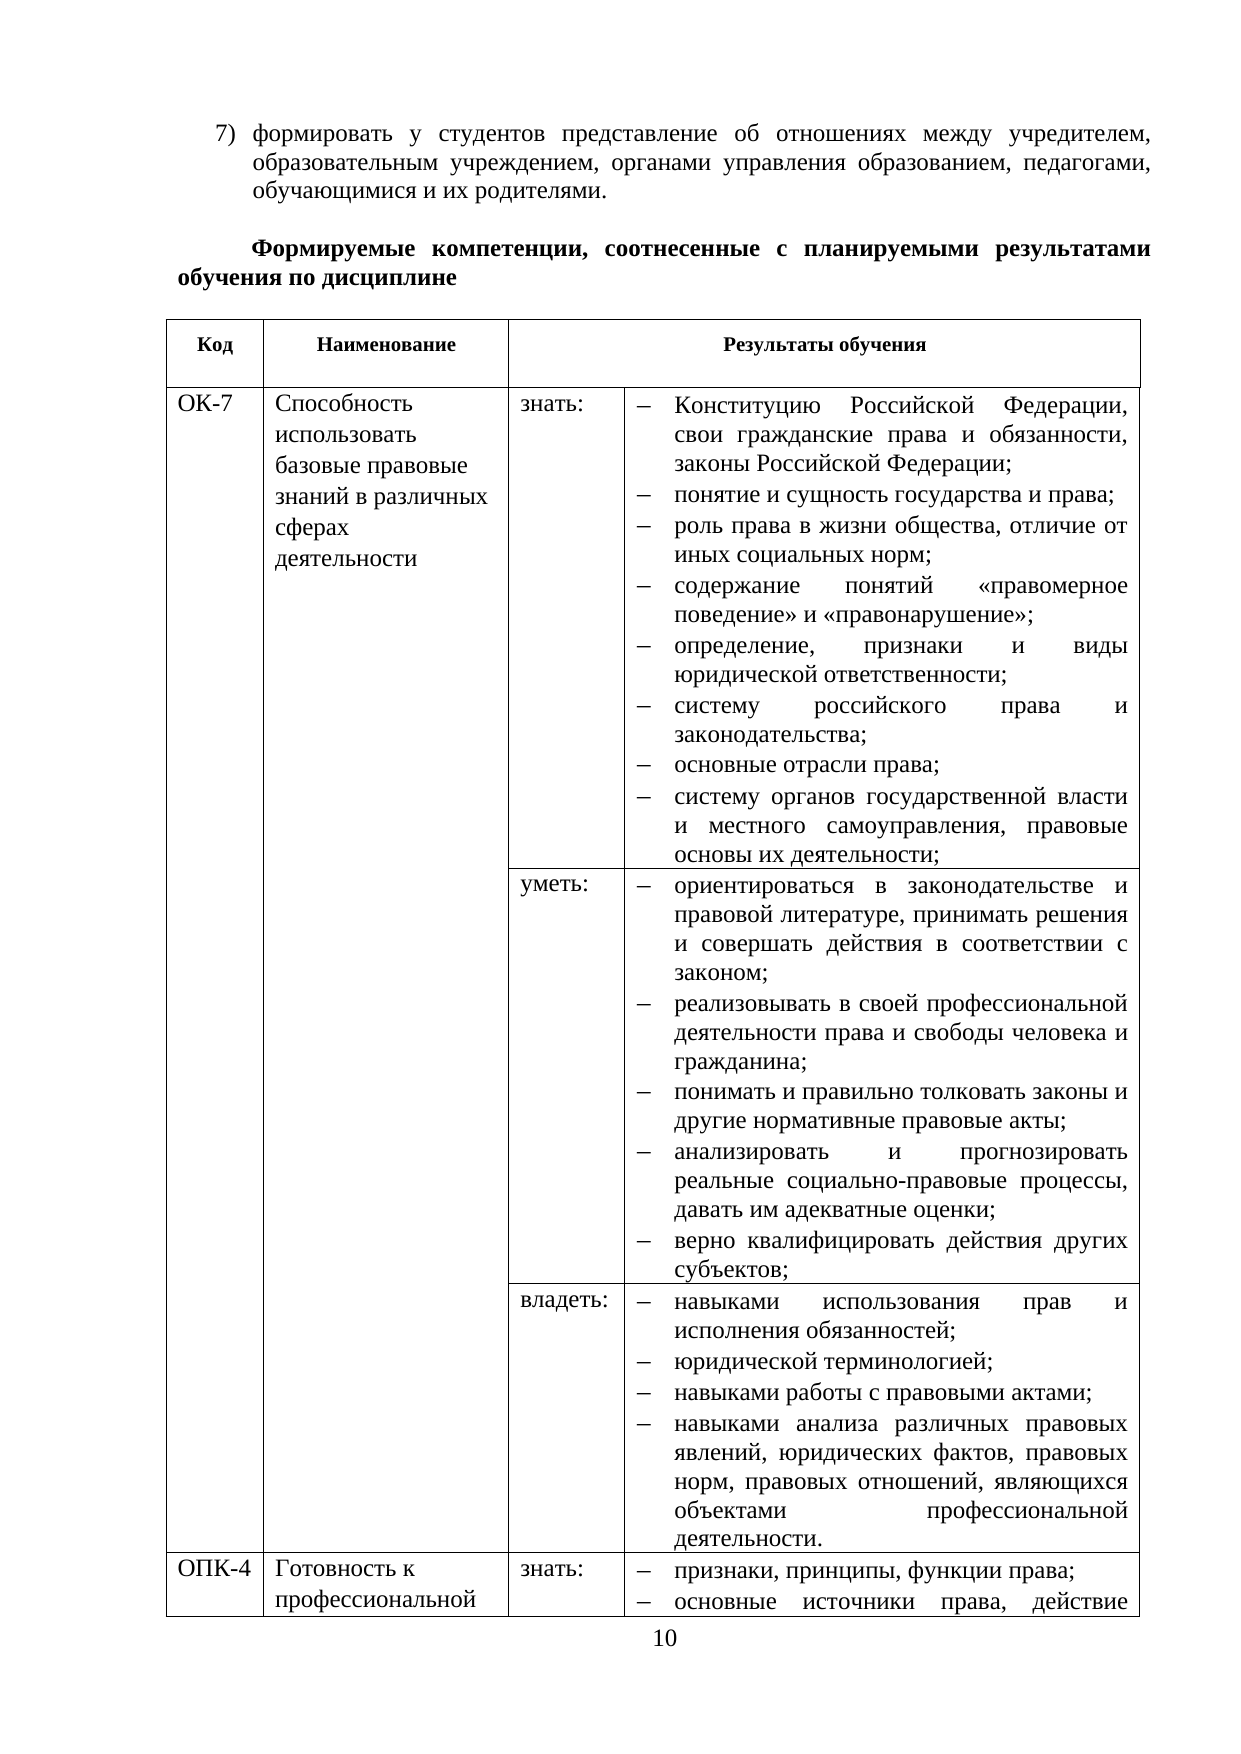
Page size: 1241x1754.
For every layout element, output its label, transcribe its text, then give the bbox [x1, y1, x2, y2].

table_cell ОПК-4 [167, 1553, 263, 1616]
table_header Код [167, 320, 263, 387]
table_cell ОК-7 [167, 388, 263, 1552]
table_cell знать: [509, 1553, 624, 1616]
table_header Наименование [264, 320, 508, 387]
text Формируемые компетенции, соотнесенные с планируемыми результатами обучения по дисциплине [177, 233, 1152, 291]
table_cell Конституцию Российской Федерации, свои гражданские права и обязанности, законы Российской Федерации; понятие и сущность государства и права; роль права в жизни общества, отличие от иных социальных норм; содержание понятий «правомерное поведение» и «правонарушение»; определение, признаки и виды юридической ответственности; систему российского права и законодательства; основные отрасли права; систему органов государственной власти и местного самоуправления, правовые основы их деятельности; [625, 388, 1139, 867]
table_cell ориентироваться в законодательстве и правовой литературе, принимать решения и совершать действия в соответствии с законом; реализовывать в своей профессиональной деятельности права и свободы человека и гражданина; понимать и правильно толковать законы и другие нормативные правовые акты; анализировать и прогнозировать реальные социально-правовые процессы, давать им адекватные оценки; верно квалифицировать действия других субъектов; [625, 869, 1139, 1283]
table_cell навыками использования прав и исполнения обязанностей; юридической терминологией; навыками работы с правовыми актами; навыками анализа различных правовых явлений, юридических фактов, правовых норм, правовых отношений, являющихся объектами профессиональной деятельности. [625, 1284, 1139, 1552]
table_cell Способность использовать базовые правовые знаний в различных сферах деятельности [264, 388, 508, 1552]
table_header Результаты обучения [509, 320, 1140, 387]
table_cell уметь: [509, 869, 624, 1283]
list формировать у студентов представление об отношениях между учредителем, образовательным учреждением, органами управления образованием, педагогами, обучающимися и их родителями. [215, 118, 1152, 204]
table_cell знать: [509, 388, 624, 867]
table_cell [625, 1553, 1139, 1616]
table_cell владеть: [509, 1284, 624, 1552]
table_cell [264, 1553, 508, 1616]
